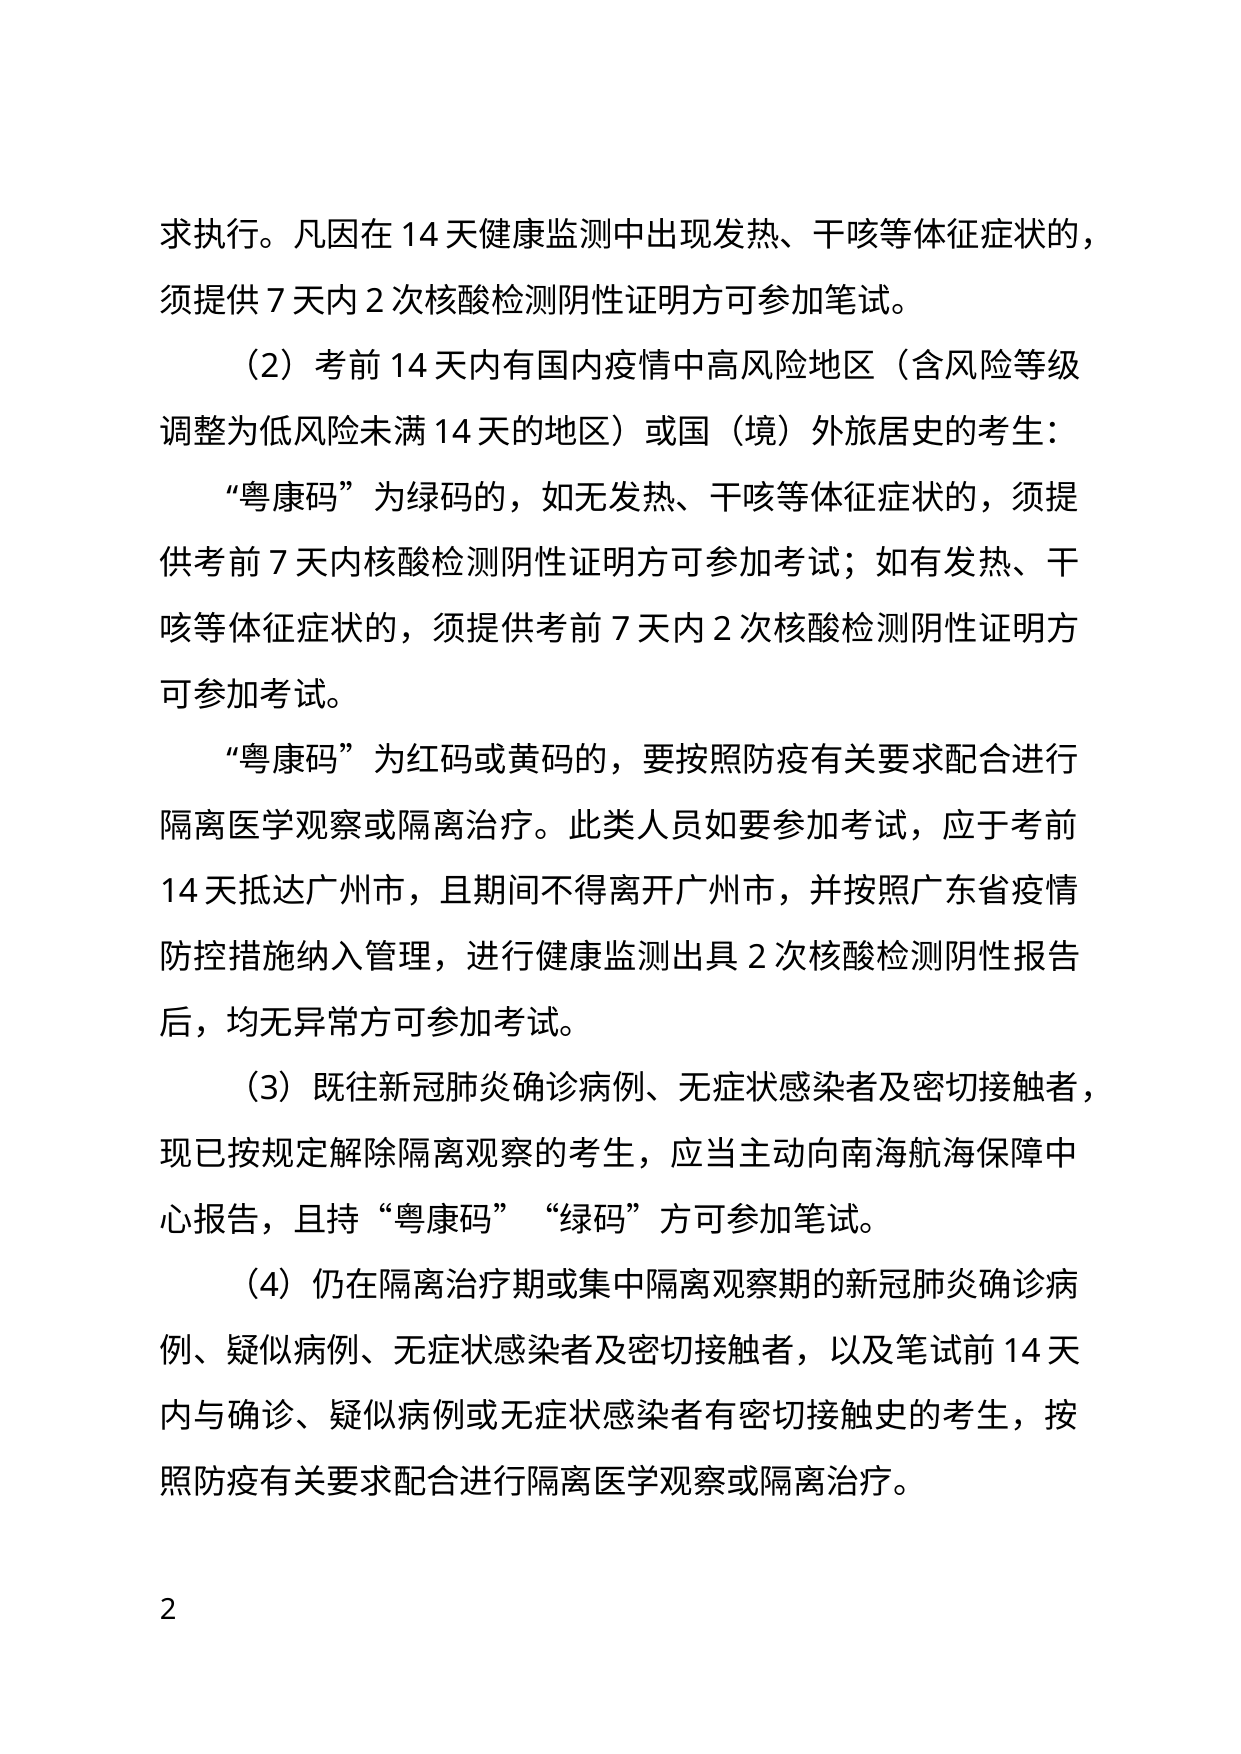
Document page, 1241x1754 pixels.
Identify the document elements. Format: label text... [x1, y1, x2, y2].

text （3）既往新冠肺炎确诊病例、无症状感染者及密切接触者，现已按规定解除隔离观察的考生，应当主动向南海航海保障中心报告，且持“粤康码”“绿码”方可参加笔试。 [159, 1052, 1081, 1249]
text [159, 199, 1081, 331]
text “粤康码”为红码或黄码的，要按照防疫有关要求配合进行隔离医学观察或隔离治疗。此类人员如要参加考试，应于考前14天抵达广州市，且期间不得离开广州市，并按照广东省疫情防控措施纳入管理，进行健康监测出具2次核酸检测阴性报告后，均无异常方可参加考试。 [159, 724, 1081, 1052]
text （2）考前14天内有国内疫情中高风险地区（含风险等级调整为低风险未满14天的地区）或国（境）外旅居史的考生： [159, 331, 1081, 462]
text （4）仍在隔离治疗期或集中隔离观察期的新冠肺炎确诊病例、疑似病例、无症状感染者及密切接触者，以及笔试前14天内与确诊、疑似病例或无症状感染者有密切接触史的考生，按照防疫有关要求配合进行隔离医学观察或隔离治疗。 [159, 1249, 1081, 1512]
text “粤康码”为绿码的，如无发热、干咳等体征症状的，须提供考前7天内核酸检测阴性证明方可参加考试；如有发热、干咳等体征症状的，须提供考前7天内2次核酸检测阴性证明方可参加考试。 [159, 462, 1081, 724]
